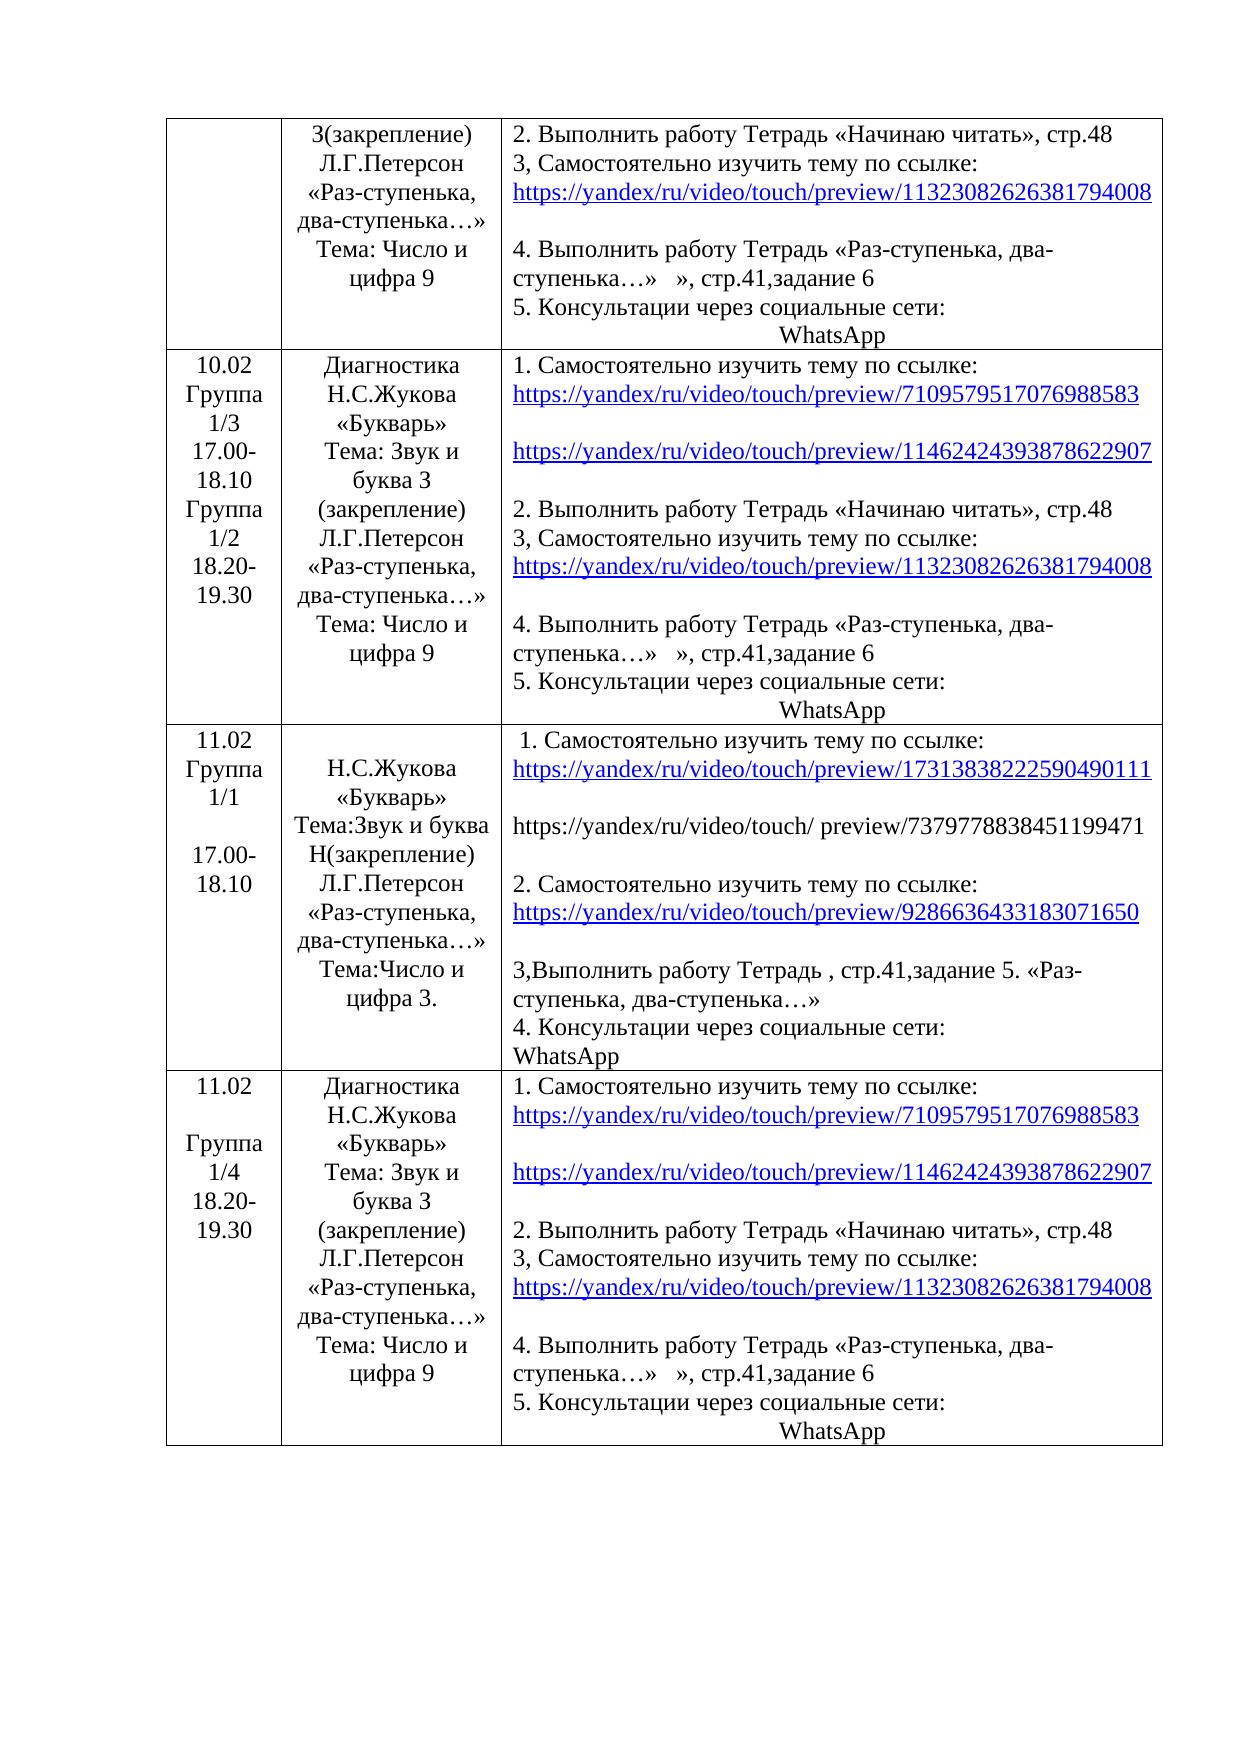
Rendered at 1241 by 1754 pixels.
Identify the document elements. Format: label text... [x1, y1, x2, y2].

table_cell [167, 119, 281, 349]
table_cell Н.С.Жукова «Букварь» Тема:Звук и буква Н(закрепление) Л.Г.Петерсон «Раз-ступенька, два-ступенька…» Тема:Число и цифра 3. [282, 725, 501, 1070]
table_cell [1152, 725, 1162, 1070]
table_cell 11.02 Группа 1/4 18.20-19.30 [167, 1071, 281, 1445]
table_cell 11.02 Группа 1/1 17.00-18.10 [167, 725, 281, 1070]
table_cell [282, 119, 501, 349]
table_cell Диагностика Н.С.Жукова «Букварь» Тема: Звук и буква З (закрепление) Л.Г.Петерсон «Раз-ступенька, два-ступенька…» Тема: Число и цифра 9 [282, 350, 501, 724]
table_cell Диагностика Н.С.Жукова «Букварь» Тема: Звук и буква З (закрепление) Л.Г.Петерсон «Раз-ступенька, два-ступенька…» Тема: Число и цифра 9 [282, 1071, 501, 1445]
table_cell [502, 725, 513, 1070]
table_cell 10.02 Группа 1/3 17.00-18.10 Группа 1/2 18.20-19.30 [167, 350, 281, 724]
